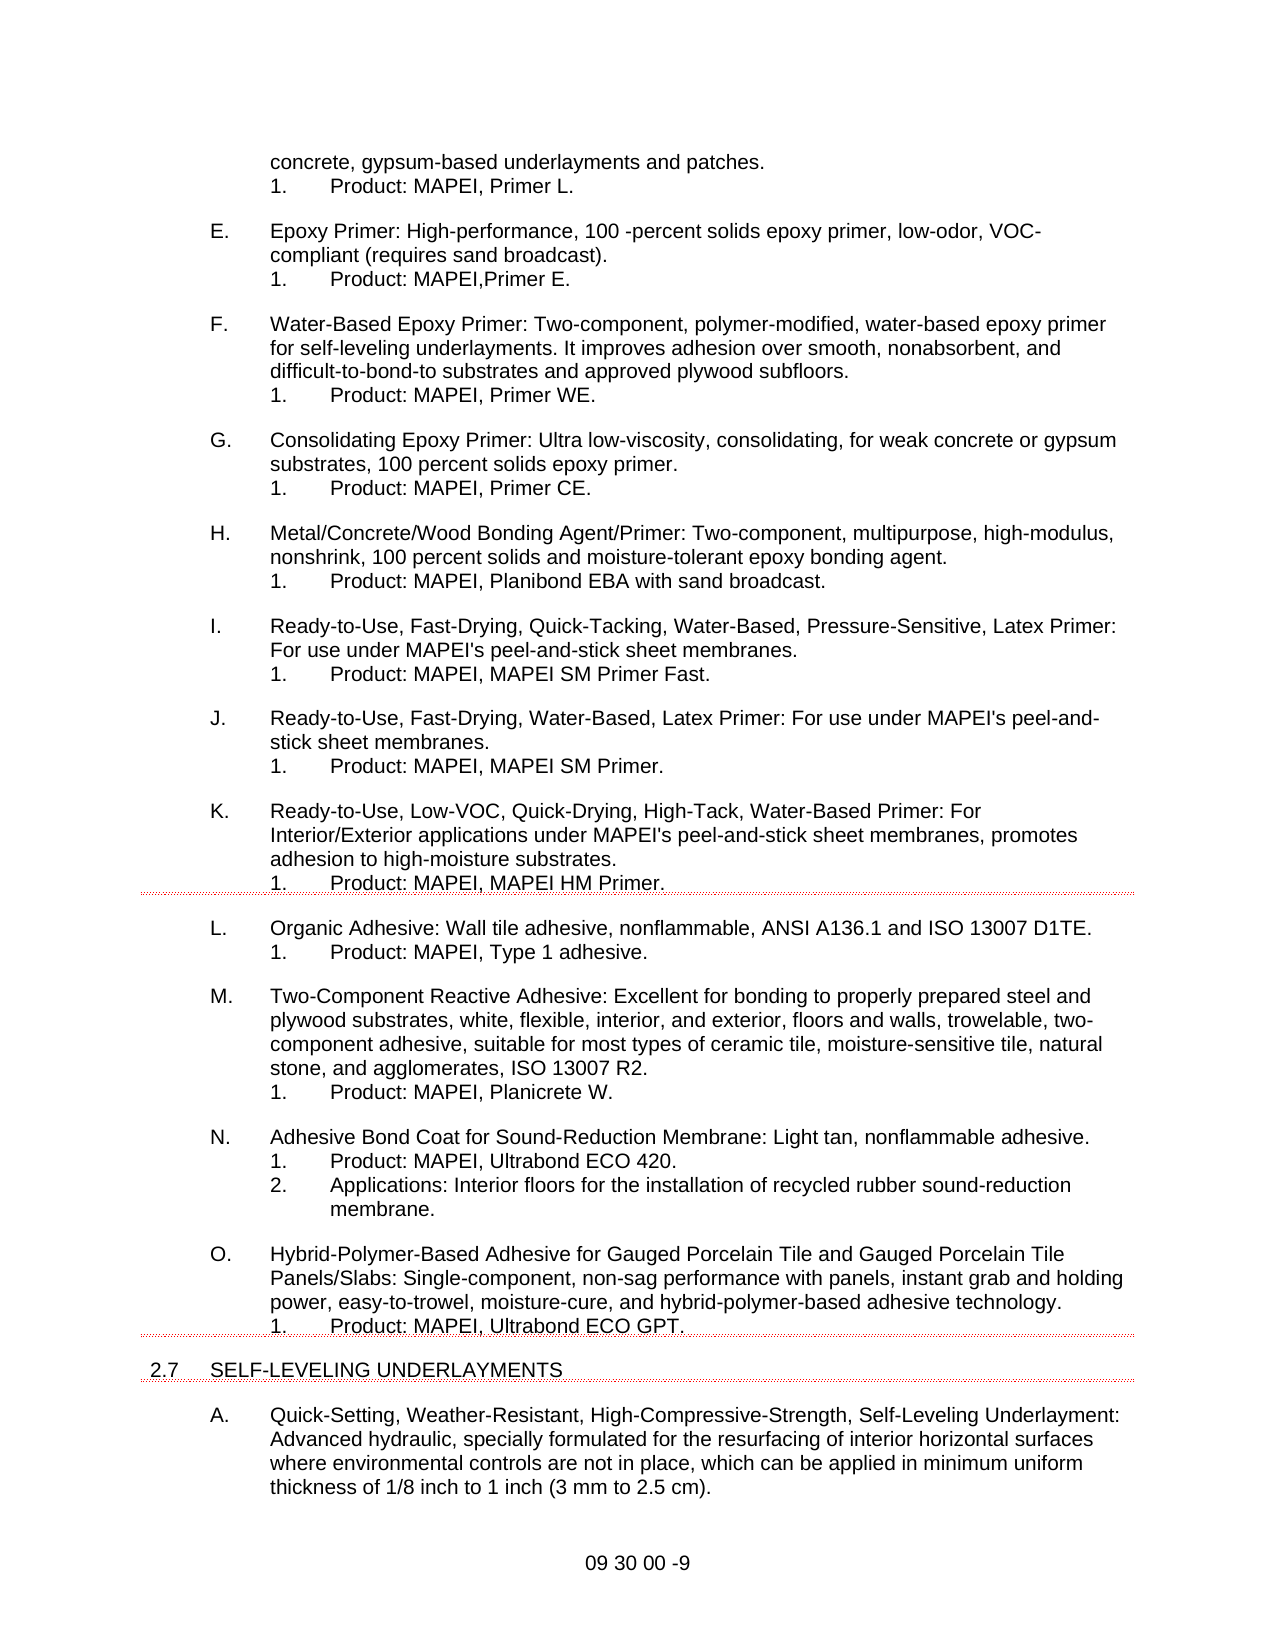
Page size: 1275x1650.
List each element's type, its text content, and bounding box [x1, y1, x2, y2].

list Product: MAPEI, Primer L. [270, 174, 1125, 198]
list Product: MAPEI, Ultrabond ECO 420. [270, 1149, 1125, 1173]
list Ready-to-Use, Fast-Drying, Water-Based, Latex Primer: For use under MAPEI's peel-and-stick sheet membranes. [210, 706, 1125, 754]
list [210, 150, 1125, 174]
list Applications: Interior floors for the installation of recycled rubber sound-reduction membrane. [270, 1173, 1125, 1221]
list SELF-LEVELING UNDERLAYMENTS [150, 1358, 1125, 1382]
list Ready-to-Use, Fast-Drying, Quick-Tacking, Water-Based, Pressure-Sensitive, Latex Primer: For use under MAPEI's peel-and-stick sheet membranes. [210, 613, 1125, 661]
list Product: MAPEI,Primer E. [270, 267, 1125, 291]
list Product: MAPEI, Primer CE. [270, 476, 1125, 500]
list Quick-Setting, Weather-Resistant, High-Compressive-Strength, Self-Leveling Underlayment: Advanced hydraulic, specially formulated for the resurfacing of interior horizontal surfaces where environmental controls are not in place, which can be applied in minimum uniform thickness of 1/8 inch to 1 inch (3 mm to 2.5 cm). [210, 1403, 1125, 1499]
list Hybrid-Polymer-Based Adhesive for Gauged Porcelain Tile and Gauged Porcelain Tile Panels/Slabs: Single-component, non-sag performance with panels, instant grab and holding power, easy-to-trowel, moisture-cure, and hybrid-polymer-based adhesive technology. [210, 1242, 1125, 1313]
list Product: MAPEI, Type 1 adhesive. [270, 939, 1125, 963]
list Product: MAPEI, Primer WE. [270, 383, 1125, 407]
list Two-Component Reactive Adhesive: Excellent for bonding to properly prepared steel and plywood substrates, white, flexible, interior, and exterior, floors and walls, trowelable, two-component adhesive, suitable for most types of ceramic tile, moisture-sensitive tile, natural stone, and agglomerates, ISO 13007 R2. [210, 984, 1125, 1080]
list Consolidating Epoxy Primer: Ultra low-viscosity, consolidating, for weak concrete or gypsum substrates, 100 percent solids epoxy primer. [210, 428, 1125, 476]
list Product: MAPEI, Planicrete W. [270, 1080, 1125, 1104]
list Product: MAPEI, MAPEI SM Primer. [270, 754, 1125, 778]
list Ready-to-Use, Low-VOC, Quick-Drying, High-Tack, Water-Based Primer: For Interior/Exterior applications under MAPEI's peel-and-stick sheet membranes, promotes adhesion to high-moisture substrates. [210, 799, 1125, 871]
list Metal/Concrete/Wood Bonding Agent/Primer: Two-component, multipurpose, high-modulus, nonshrink, 100 percent solids and moisture-tolerant epoxy bonding agent. [210, 521, 1125, 569]
list Water-Based Epoxy Primer: Two-component, polymer-modified, water-based epoxy primer for self-leveling underlayments. It improves adhesion over smooth, nonabsorbent, and difficult-to-bond-to substrates and approved plywood subfloors. [210, 311, 1125, 383]
list Epoxy Primer: High-performance, 100 -percent solids epoxy primer, low-odor, VOC-compliant (requires sand broadcast). [210, 219, 1125, 267]
list Product: MAPEI, MAPEI HM Primer. [270, 871, 1125, 895]
list Organic Adhesive: Wall tile adhesive, nonflammable, ANSI A136.1 and ISO 13007 D1TE. [210, 916, 1125, 939]
list Product: MAPEI, MAPEI SM Primer Fast. [270, 661, 1125, 685]
list Adhesive Bond Coat for Sound-Reduction Membrane: Light tan, nonflammable adhesive. [210, 1125, 1125, 1149]
list Product: MAPEI, Planibond EBA with sand broadcast. [270, 569, 1125, 593]
list Product: MAPEI, Ultrabond ECO GPT. [270, 1313, 1125, 1337]
